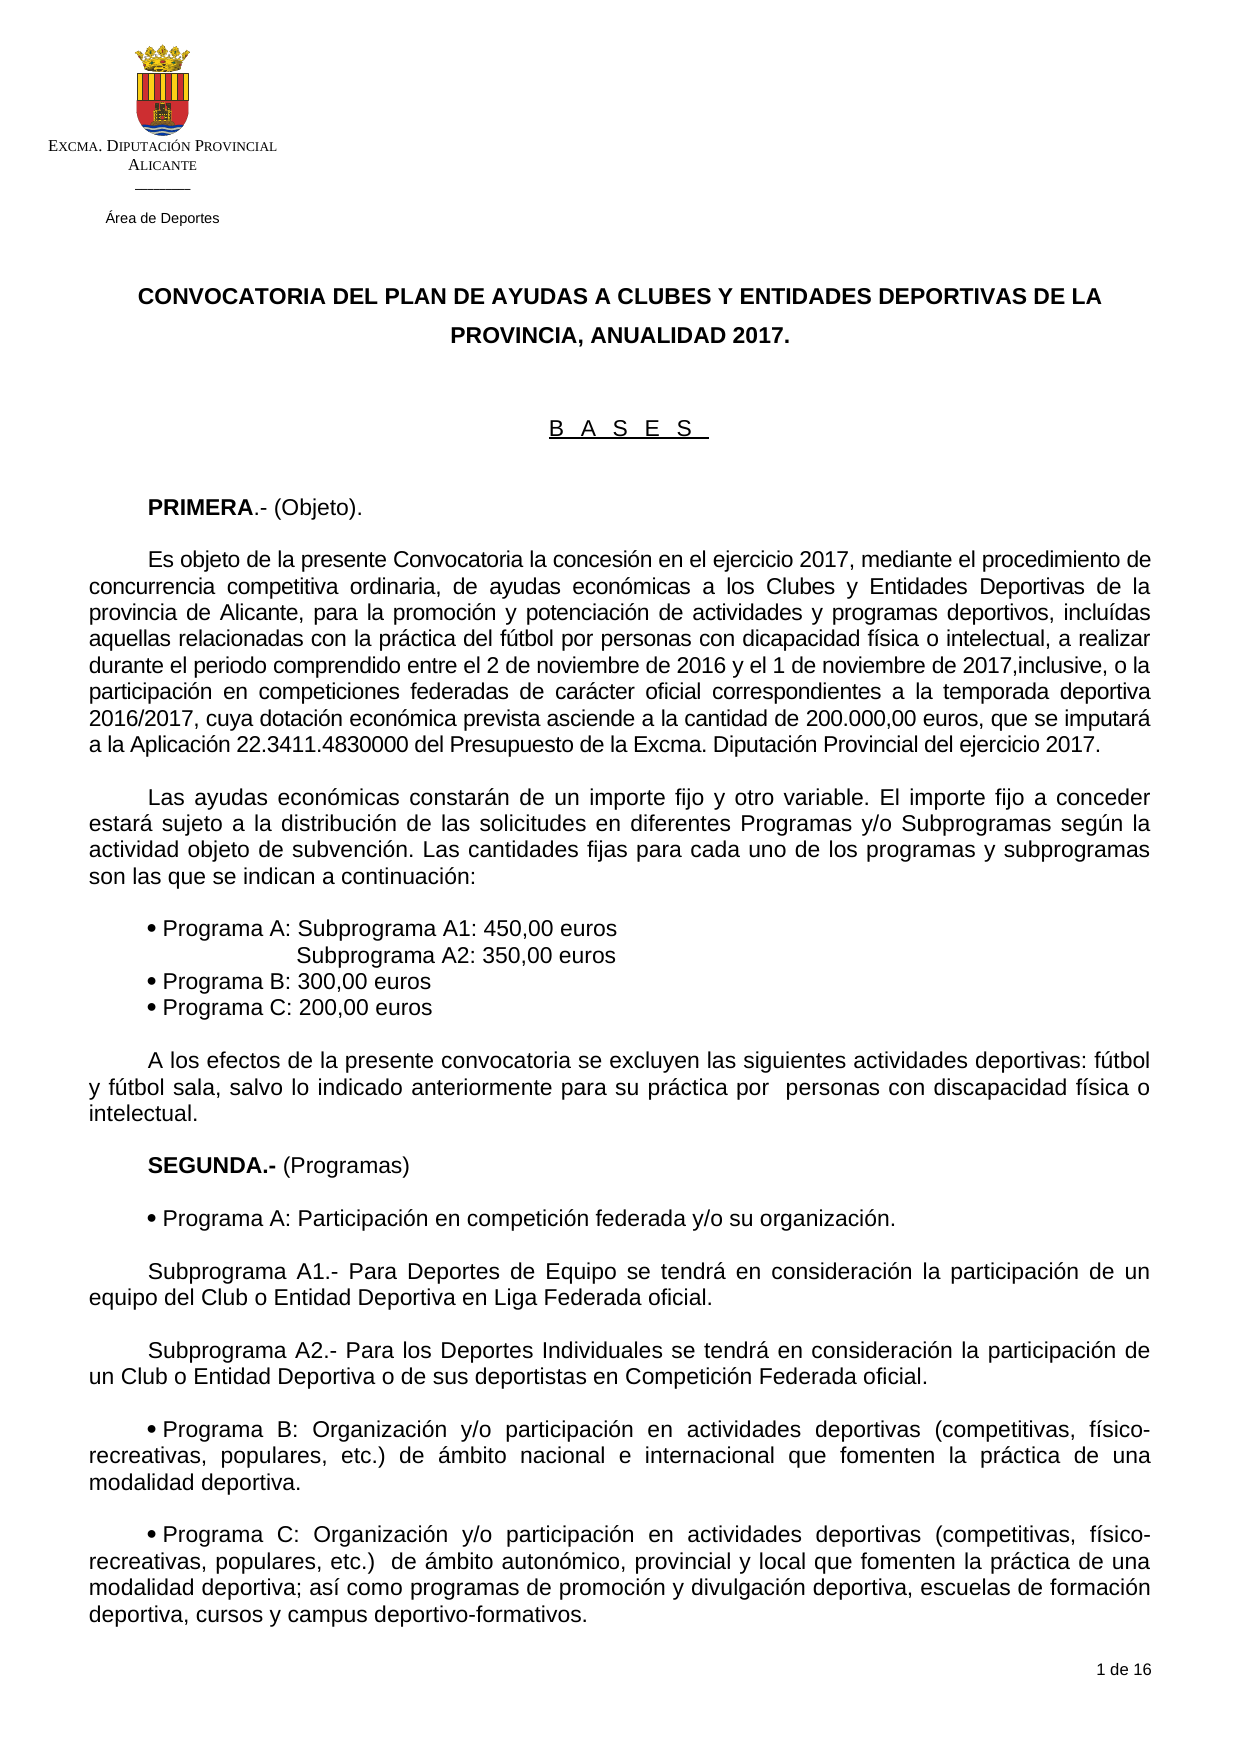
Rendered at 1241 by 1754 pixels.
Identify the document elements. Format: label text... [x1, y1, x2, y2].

text PRIMERA.- (Objeto). [89, 494, 1152, 520]
text A los efectos de la presente convocatoria se excluyen las siguientes actividades deportivas: fútbol y fútbol sala, salvo lo indicado anteriormente para su práctica por personas con discapacidad física o intelectual. [89, 1047, 1152, 1126]
list Programa A: Subprograma A1: 450,00 euros [89, 915, 1152, 942]
text SEGUNDA.- (Programas) [89, 1152, 1152, 1179]
text Subprograma A1.- Para Deportes de Equipo se tendrá en consideración la participación de un equipo del Club o Entidad Deportiva en Liga Federada oficial. [89, 1258, 1152, 1311]
text Excma. Diputación Provincial [29, 136, 295, 155]
text Área de Deportes [29, 210, 295, 227]
text Las ayudas económicas constarán de un importe fijo y otro variable. El importe fijo a conceder estará sujeto a la distribución de las solicitudes en diferentes Programas y/o Subprogramas según la actividad objeto de subvención. Las cantidades fijas para cada uno de los programas y subprogramas son las que se indican a continuación: [89, 783, 1152, 889]
text CONVOCATORIA DEL PLAN DE AYUDAS A CLUBES Y ENTIDADES DEPORTIVAS DE LA PROVINCIA, ANUALIDAD 2017. [89, 283, 1152, 349]
text _________ [29, 174, 295, 210]
list Programa A: Participación en competición federada y/o su organización. [89, 1205, 1152, 1232]
text Es objeto de la presente Convocatoria la concesión en el ejercicio 2017, mediante el procedimiento de concurrencia competitiva ordinaria, de ayudas económicas a los Clubes y Entidades Deportivas de la provincia de Alicante, para la promoción y potenciación de actividades y programas deportivos, incluídas aquellas relacionadas con la práctica del fútbol por personas con dicapacidad física o intelectual, a realizar durante el periodo comprendido entre el 2 de noviembre de 2016 y el 1 de noviembre de 2017,inclusive, o la participación en competiciones federadas de carácter oficial correspondientes a la temporada deportiva 2016/2017, cuya dotación económica prevista asciende a la cantidad de 200.000,00 euros, que se imputará a la Aplicación 22.3411.4830000 del Presupuesto de la Excma. Diputación Provincial del ejercicio 2017. [89, 546, 1152, 757]
text Alicante [29, 155, 295, 174]
text Subprograma A2.- Para los Deportes Individuales se tendrá en consideración la participación de un Club o Entidad Deportiva o de sus deportistas en Competición Federada oficial. [89, 1337, 1152, 1390]
text BASES [89, 414, 1152, 441]
text Subprograma A2: 350,00 euros [283, 942, 1152, 968]
list Programa B: Organización y/o participación en actividades deportivas (competitivas, físico-recreativas, populares, etc.) de ámbito nacional e internacional que fomenten la práctica de una modalidad deportiva. [89, 1416, 1152, 1495]
list Programa C: Organización y/o participación en actividades deportivas (competitivas, físico-recreativas, populares, etc.) de ámbito autonómico, provincial y local que fomenten la práctica de una modalidad deportiva; así como programas de promoción y divulgación deportiva, escuelas de formación deportiva, cursos y campus deportivo-formativos. [89, 1521, 1152, 1627]
list Programa B: 300,00 euros [89, 968, 1152, 994]
list Programa C: 200,00 euros [89, 994, 1152, 1021]
